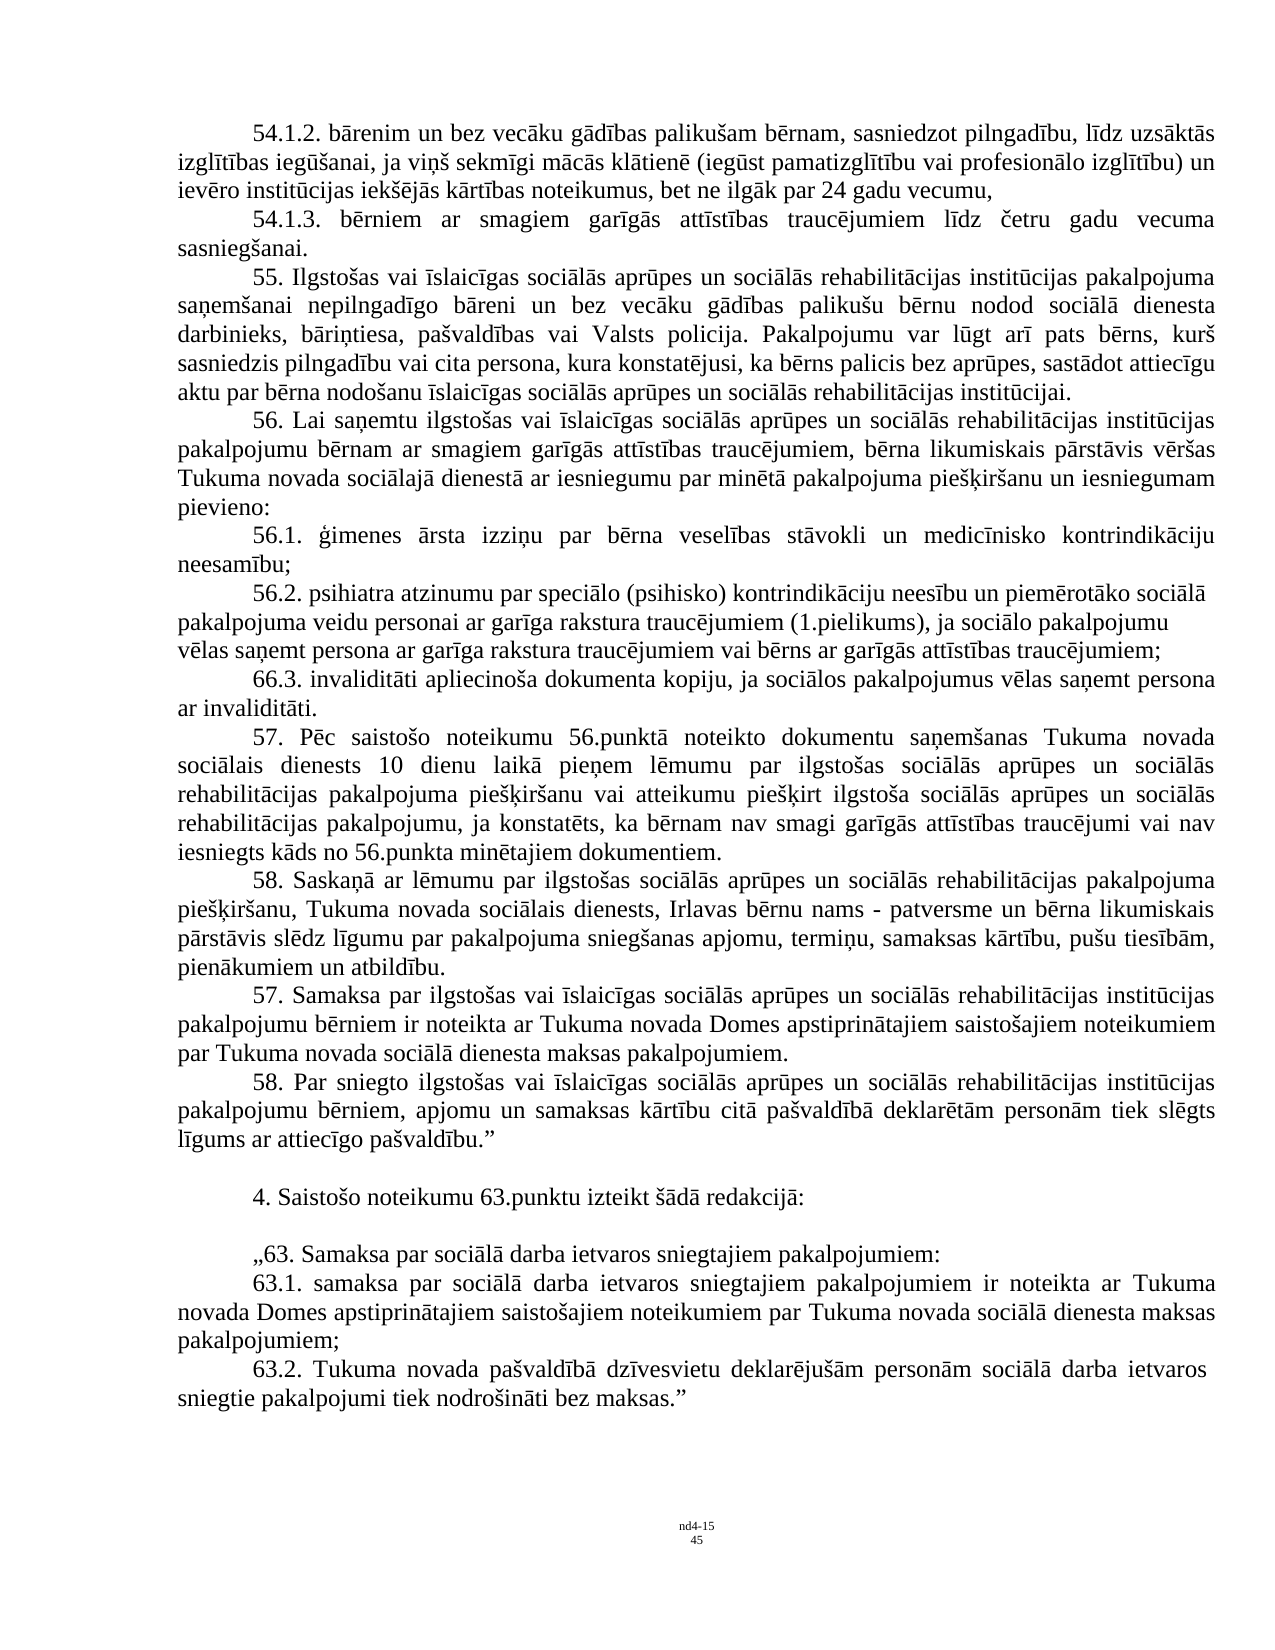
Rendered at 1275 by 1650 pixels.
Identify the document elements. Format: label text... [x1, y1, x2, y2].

text 56. Lai saņemtu ilgstošas vai īslaicīgas sociālās aprūpes un sociālās rehabilitācijas institūcijas pakalpojumu bērnam ar smagiem garīgās attīstības traucējumiem, bērna likumiskais pārstāvis vēršas Tukuma novada sociālajā dienestā ar iesniegumu par minētā pakalpojuma piešķiršanu un iesniegumam pievieno: [177, 406, 1216, 521]
text 63.2. Tukuma novada pašvaldībā dzīvesvietu deklarējušām personām sociālā darba ietvaros sniegtie pakalpojumi tiek nodrošināti bez maksas.” [177, 1354, 1208, 1412]
text 4. Saistošo noteikumu 63.punktu izteikt šādā redakcijā: [177, 1182, 1208, 1211]
text 56.2. psihiatra atzinumu par speciālo (psihisko) kontrindikāciju neesību un piemērotāko sociālā pakalpojuma veidu personai ar garīga rakstura traucējumiem (1.pielikums), ja sociālo pakalpojumu vēlas saņemt persona ar garīga rakstura traucējumiem vai bērns ar garīgās attīstības traucējumiem; [177, 578, 1216, 664]
text 57. Samaksa par ilgstošas vai īslaicīgas sociālās aprūpes un sociālās rehabilitācijas institūcijas pakalpojumu bērniem ir noteikta ar Tukuma novada Domes apstiprinātajiem saistošajiem noteikumiem par Tukuma novada sociālā dienesta maksas pakalpojumiem. [177, 981, 1216, 1067]
text 55. Ilgstošas vai īslaicīgas sociālās aprūpes un sociālās rehabilitācijas institūcijas pakalpojuma saņemšanai nepilngadīgo bāreni un bez vecāku gādības palikušu bērnu nodod sociālā dienesta darbinieks, bāriņtiesa, pašvaldības vai Valsts policija. Pakalpojumu var lūgt arī pats bērns, kurš sasniedzis pilngadību vai cita persona, kura konstatējusi, ka bērns palicis bez aprūpes, sastādot attiecīgu aktu par bērna nodošanu īslaicīgas sociālās aprūpes un sociālās rehabilitācijas institūcijai. [177, 262, 1216, 406]
text 58. Saskaņā ar lēmumu par ilgstošas sociālās aprūpes un sociālās rehabilitācijas pakalpojuma piešķiršanu, Tukuma novada sociālais dienests, Irlavas bērnu nams - patversme un bērna likumiskais pārstāvis slēdz līgumu par pakalpojuma sniegšanas apjomu, termiņu, samaksas kārtību, pušu tiesībām, pienākumiem un atbildību. [177, 866, 1216, 981]
text 54.1.2. bārenim un bez vecāku gādības palikušam bērnam, sasniedzot pilngadību, līdz uzsāktās izglītības iegūšanai, ja viņš sekmīgi mācās klātienē (iegūst pamatizglītību vai profesionālo izglītību) un ievēro institūcijas iekšējās kārtības noteikumus, bet ne ilgāk par 24 gadu vecumu, [177, 118, 1216, 204]
text 57. Pēc saistošo noteikumu 56.punktā noteikto dokumentu saņemšanas Tukuma novada sociālais dienests 10 dienu laikā pieņem lēmumu par ilgstošas sociālās aprūpes un sociālās rehabilitācijas pakalpojuma piešķiršanu vai atteikumu piešķirt ilgstoša sociālās aprūpes un sociālās rehabilitācijas pakalpojumu, ja konstatēts, ka bērnam nav smagi garīgās attīstības traucējumi vai nav iesniegts kāds no 56.punkta minētajiem dokumentiem. [177, 722, 1216, 866]
text 54.1.3. bērniem ar smagiem garīgās attīstības traucējumiem līdz četru gadu vecuma sasniegšanai. [177, 204, 1216, 262]
text „63. Samaksa par sociālā darba ietvaros sniegtajiem pakalpojumiem: [177, 1239, 1216, 1268]
text 58. Par sniegto ilgstošas vai īslaicīgas sociālās aprūpes un sociālās rehabilitācijas institūcijas pakalpojumu bērniem, apjomu un samaksas kārtību citā pašvaldībā deklarētām personām tiek slēgts ar attiecīgo pašvaldību.” [177, 1067, 1216, 1153]
text 56.1. ģimenes ārsta izziņu par bērna veselības stāvokli un medicīnisko kontrindikāciju neesamību; [177, 521, 1216, 578]
text 66.3. invaliditāti apliecinoša dokumenta kopiju, ja sociālos pakalpojumus vēlas saņemt persona ar invaliditāti. [177, 664, 1216, 722]
text 63.1. samaksa par sociālā darba ietvaros sniegtajiem pakalpojumiem ir noteikta ar Tukuma novada Domes apstiprinātajiem saistošajiem noteikumiem par Tukuma novada sociālā dienesta maksas pakalpojumiem; [177, 1268, 1216, 1354]
